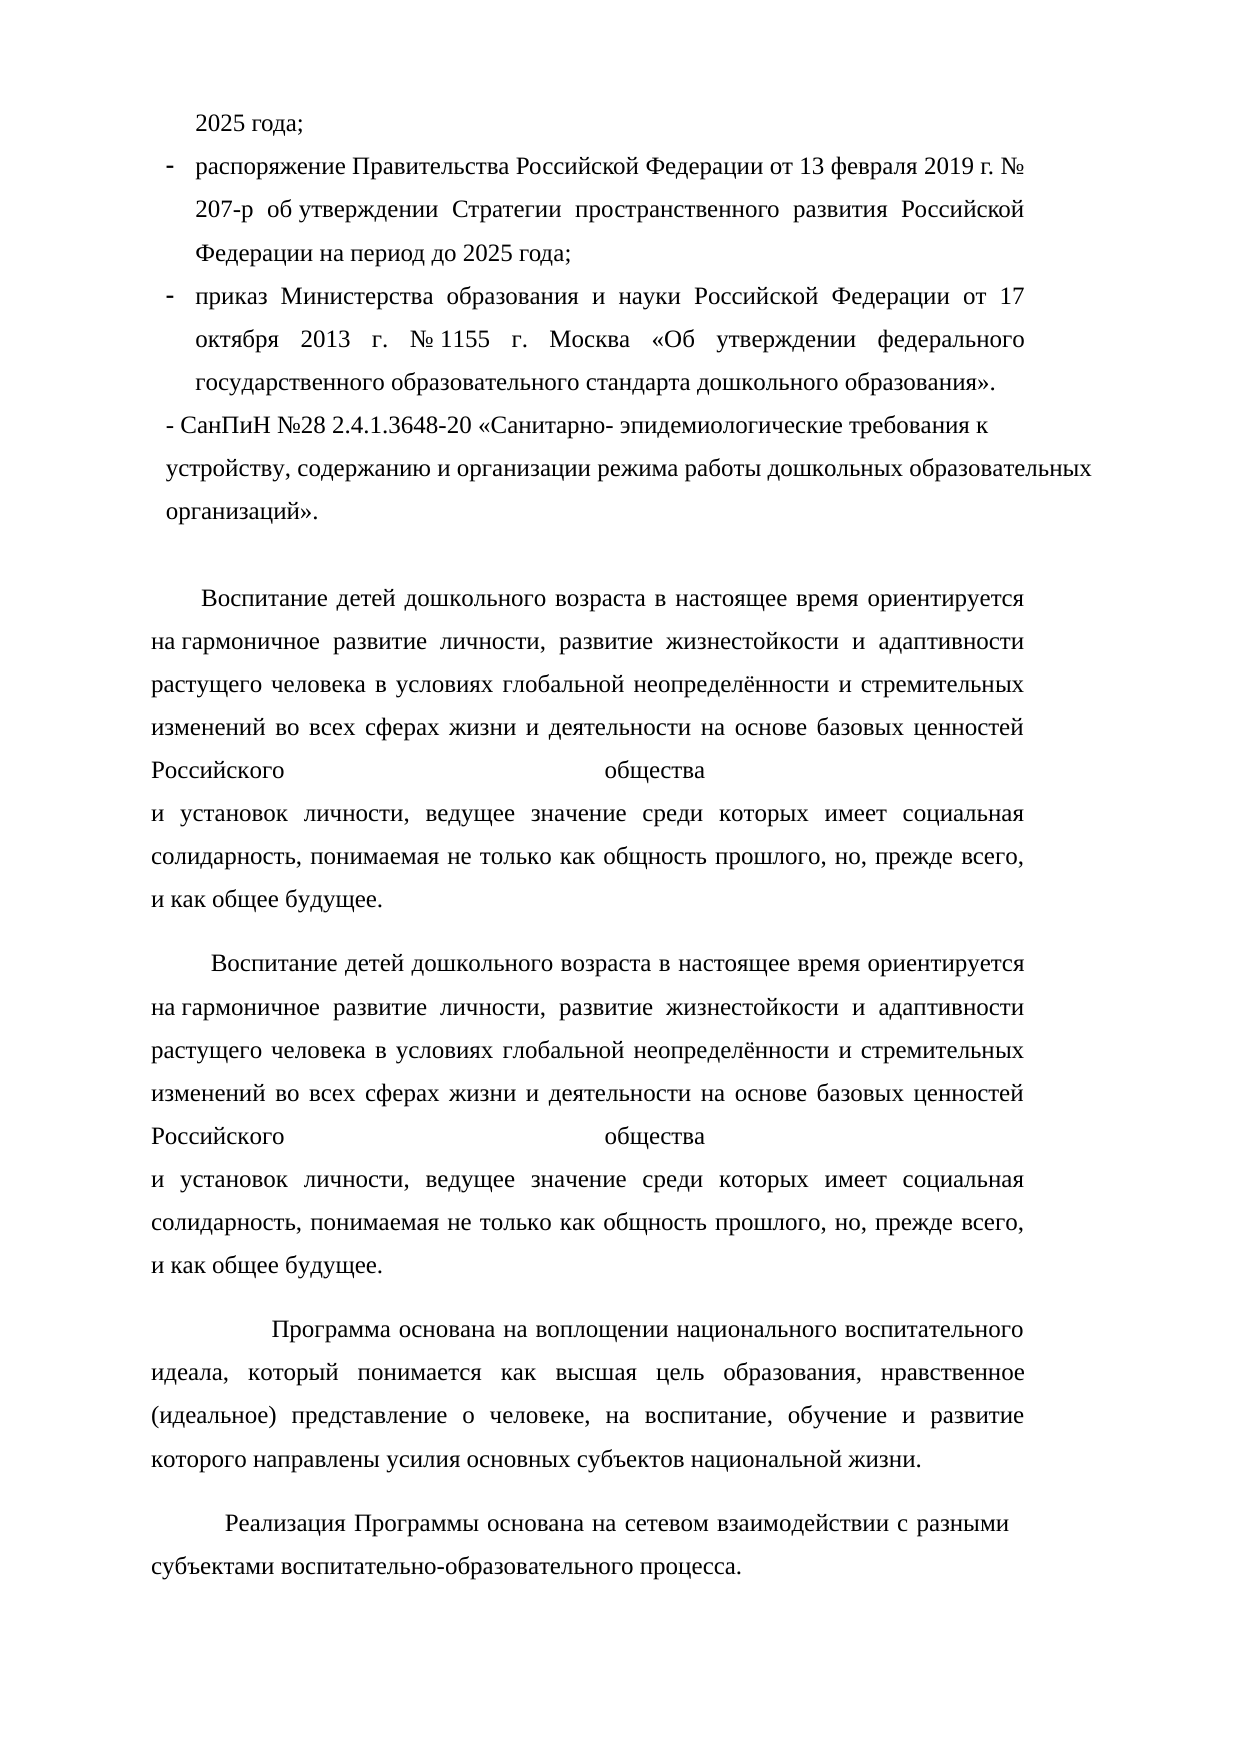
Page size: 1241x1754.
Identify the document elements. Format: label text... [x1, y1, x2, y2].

text - СанПиН №28 2.4.1.3648-20 «Санитарно- эпидемиологические требования к устройству, содержанию и организации режима работы дошкольных образовательных организаций». [166, 410, 1107, 525]
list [166, 108, 1025, 137]
text Воспитание детей дошкольного возраста в настоящее время ориентируется на гармоничное развитие личности, развитие жизнестойкости и адаптивности растущего человека в условиях глобальной неопределённости и стремительных изменений во всех сферах жизни и деятельности на основе базовых ценностей Российского общества и установок личности, ведущее значение среди которых имеет социальная солидарность, понимаемая не только как общность прошлого, но, прежде всего, и как общее будущее. [151, 948, 1025, 1279]
text Реализация Программы основана на сетевом взаимодействии с разными субъектами воспитательно-образовательного процесса. [151, 1508, 1010, 1579]
text Программа основана на воплощении национального воспитательного идеала, который понимается как высшая цель образования, нравственное (идеальное) представление о человеке, на воспитание, обучение и развитие которого направлены усилия основных субъектов национальной жизни. [151, 1314, 1025, 1472]
text Воспитание детей дошкольного возраста в настоящее время ориентируется на гармоничное развитие личности, развитие жизнестойкости и адаптивности растущего человека в условиях глобальной неопределённости и стремительных изменений во всех сферах жизни и деятельности на основе базовых ценностей Российского общества и установок личности, ведущее значение среди которых имеет социальная солидарность, понимаемая не только как общность прошлого, но, прежде всего, и как общее будущее. [151, 583, 1025, 913]
list распоряжение Правительства Российской Федерации от 13 февраля 2019 г. № 207-р об утверждении Стратегии пространственного развития Российской Федерации на период до 2025 года; [166, 151, 1025, 266]
list приказ Министерства образования и науки Российской Федерации от 17 октября 2013 г. № 1155 г. Москва «Об утверждении федерального государственного образовательного стандарта дошкольного образования». [166, 281, 1025, 396]
